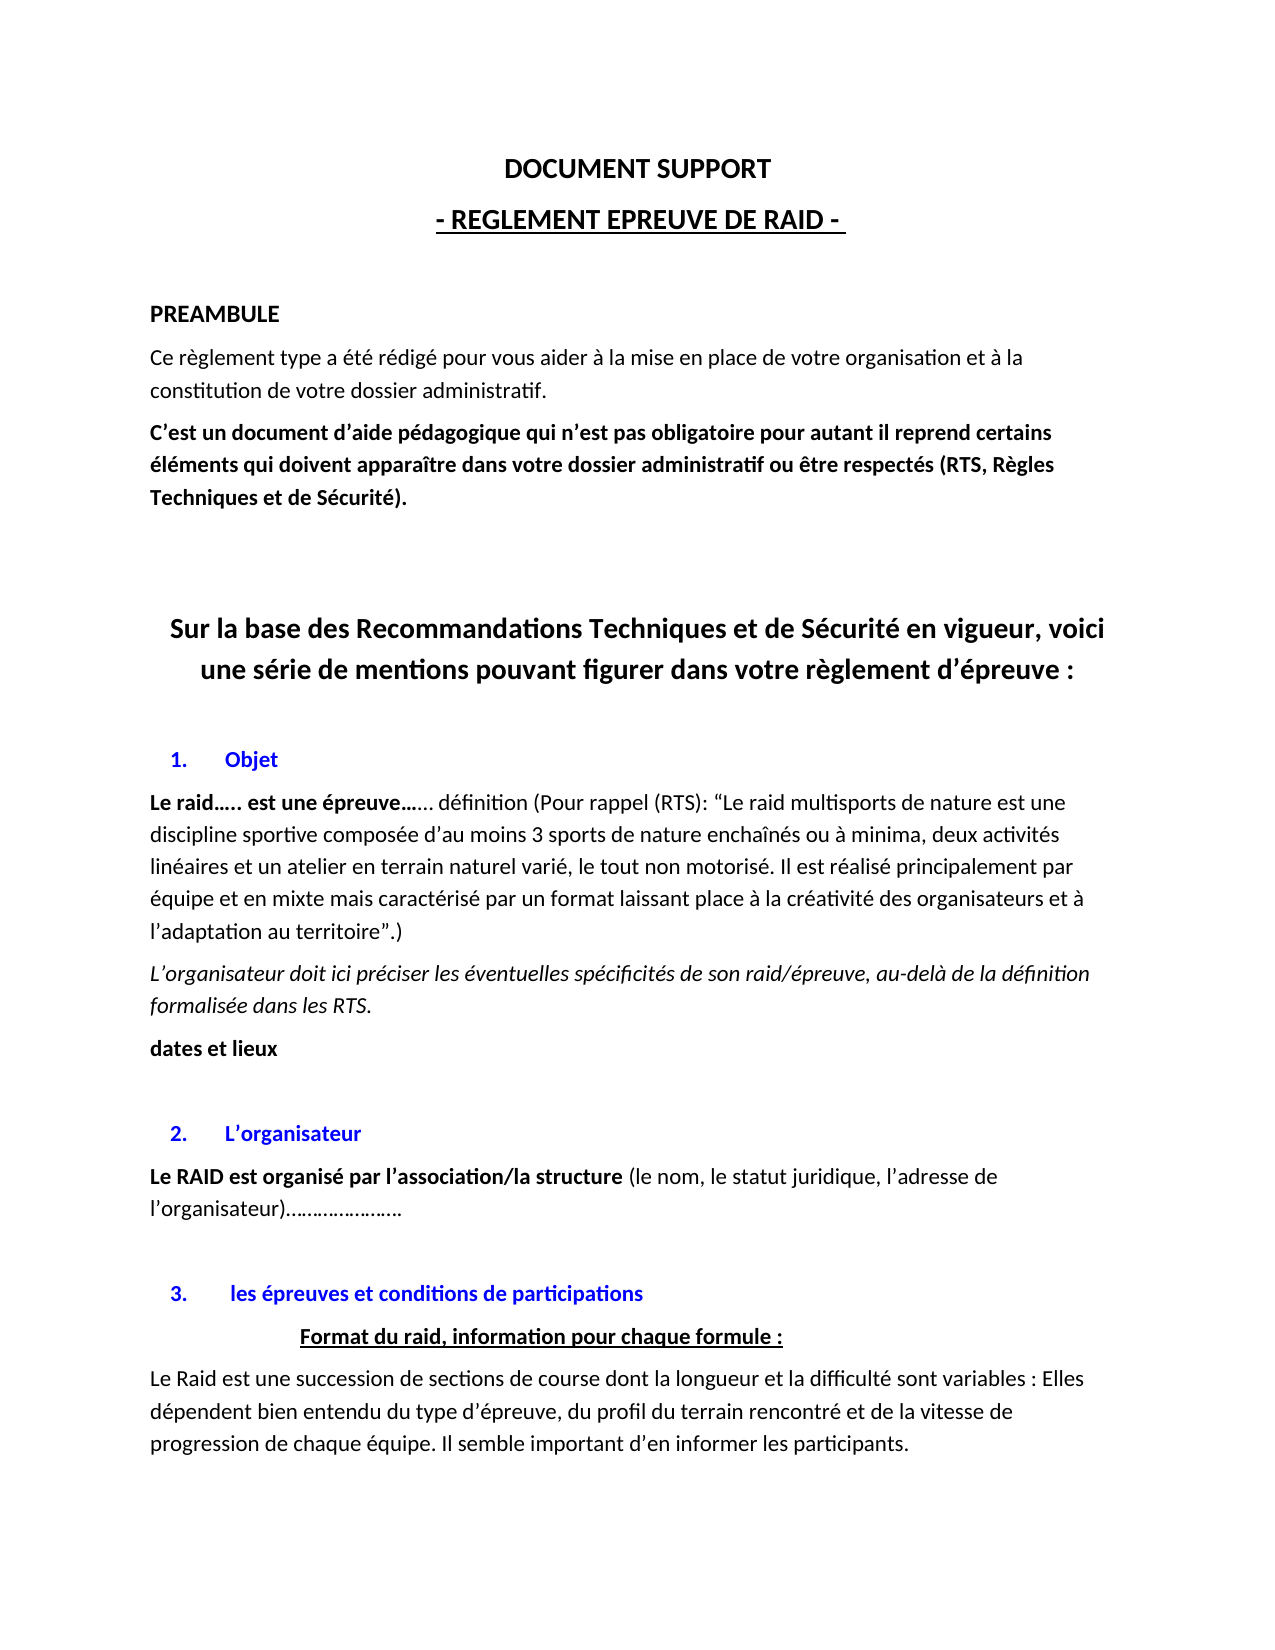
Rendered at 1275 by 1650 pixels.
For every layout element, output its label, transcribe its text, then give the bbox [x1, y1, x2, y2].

text Le raid….. est une épreuve…… définition (Pour rappel (RTS): “Le raid multisports de nature est une discipline sportive composée d’au moins 3 sports de nature enchaînés ou à minima, deux activités linéaires et un atelier en terrain naturel varié, le tout non motorisé. Il est réalisé principalement par équipe et en mixte mais caractérisé par un format laissant place à la créativité des organisateurs et à l’adaptation au territoire”.) [150, 788, 1125, 945]
list Objet [187, 745, 1125, 773]
text Ce règlement type a été rédigé pour vous aider à la mise en place de votre organisation et à la constitution de votre dossier administratif. [150, 343, 1125, 404]
text dates et lieux [150, 1034, 1125, 1062]
text Le Raid est une succession de sections de course dont la longueur et la difficulté sont variables : Elles dépendent bien entendu du type d’épreuve, du profil du terrain rencontré et de la vitesse de progression de chaque équipe. Il semble important d’en informer les participants. [150, 1364, 1125, 1457]
text PREAMBULE [150, 298, 1125, 329]
list les épreuves et conditions de participations [187, 1279, 1125, 1307]
list L’organisateur [187, 1119, 1125, 1147]
text C’est un document d’aide pédagogique qui n’est pas obligatoire pour autant il reprend certains éléments qui doivent apparaître dans votre dossier administratif ou être respectés (RTS, Règles Techniques et de Sécurité). [150, 418, 1125, 511]
text DOCUMENT SUPPORT [150, 150, 1125, 186]
text Sur la base des Recommandations Techniques et de Sécurité en vigueur, voici une série de mentions pouvant figurer dans votre règlement d’épreuve : [150, 611, 1125, 687]
text - REGLEMENT EPREUVE DE RAID - [150, 201, 1125, 237]
text Le RAID est organisé par l’association/la structure (le nom, le statut juridique, l’adresse de l’organisateur)…………………. [150, 1162, 1125, 1222]
text Format du raid, information pour chaque formule : [300, 1322, 1125, 1350]
text L’organisateur doit ici préciser les éventuelles spécificités de son raid/épreuve, au-delà de la définition formalisée dans les RTS. [150, 959, 1125, 1019]
